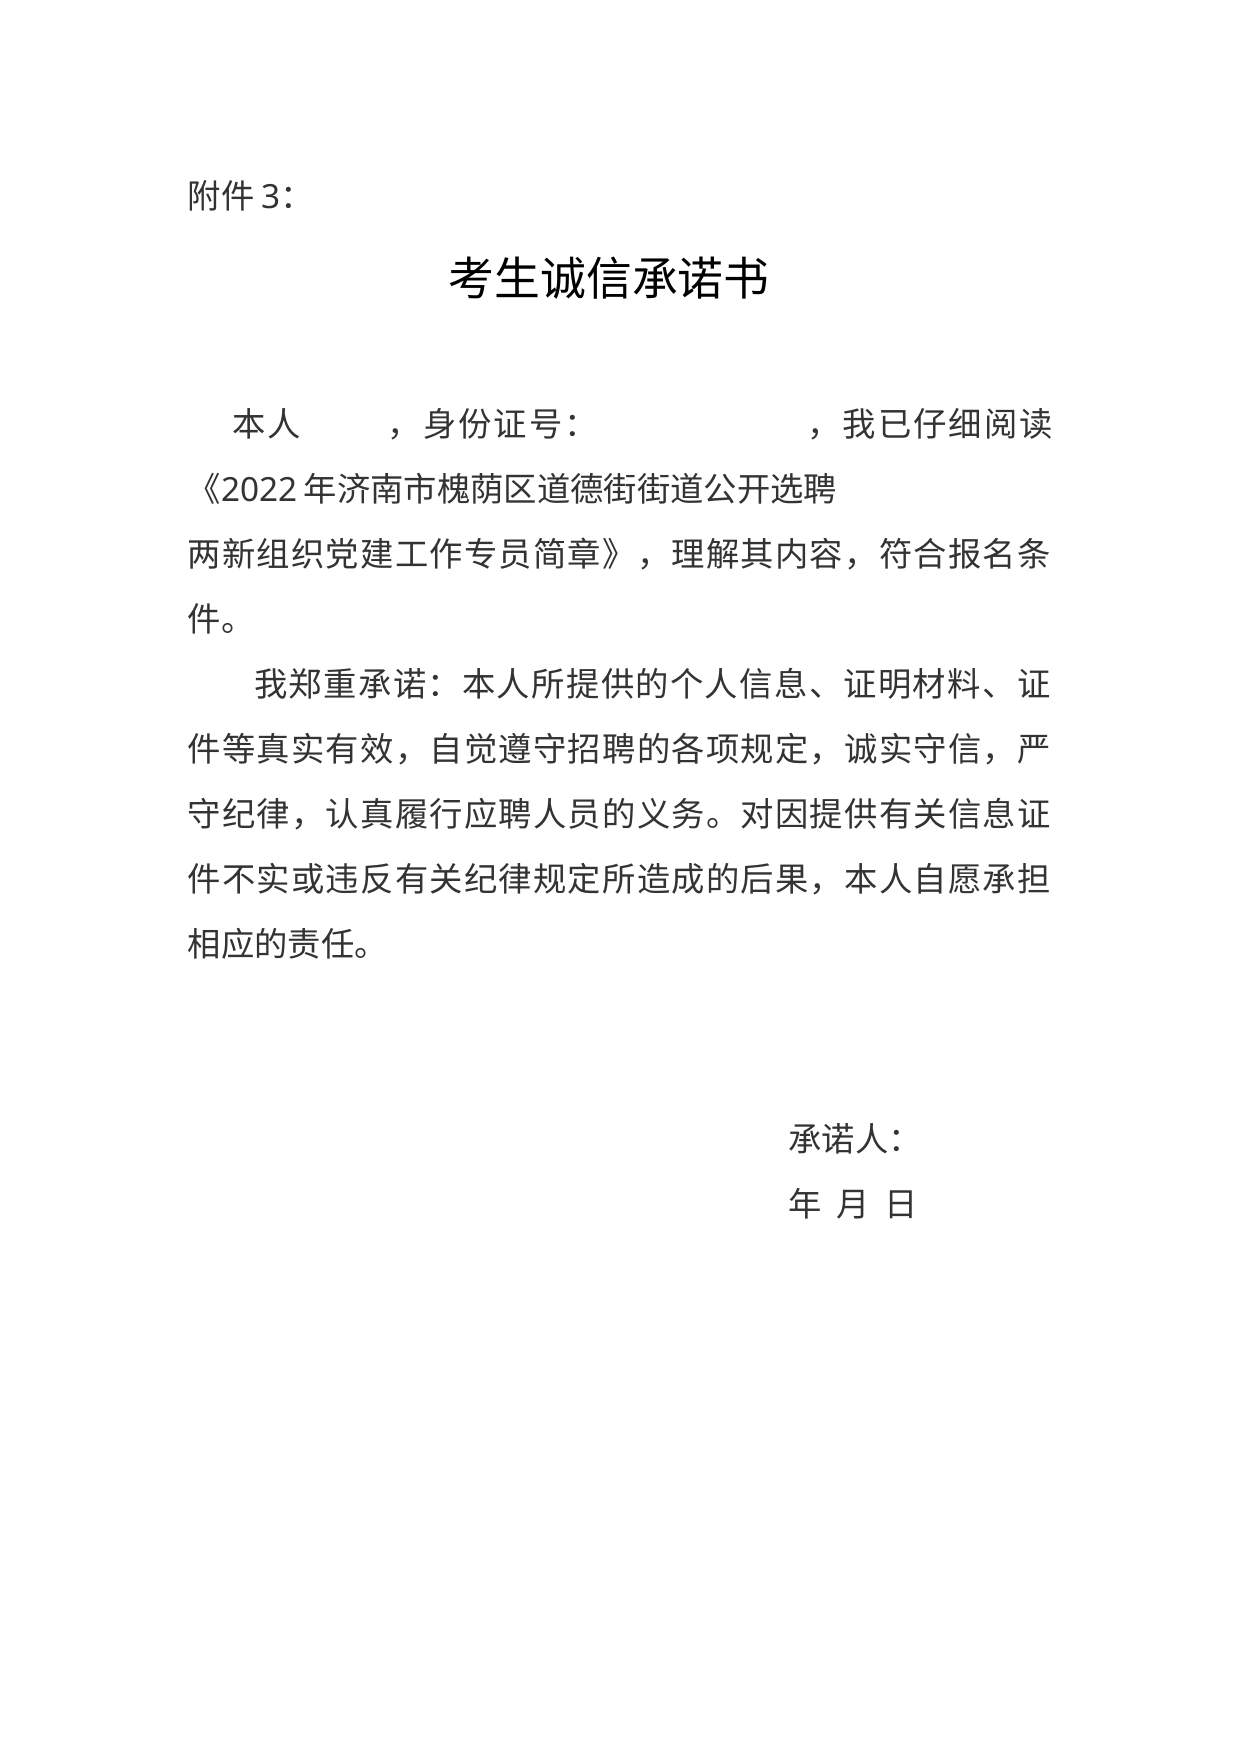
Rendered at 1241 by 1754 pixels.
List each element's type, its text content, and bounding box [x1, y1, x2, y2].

text 我郑重承诺：本人所提供的个人信息、证明材料、证件等真实有效，自觉遵守招聘的各项规定，诚实守信，严守纪律，认真履行应聘人员的义务。对因提供有关信息证件不实或违反有关纪律规定所造成的后果，本人自愿承担相应的责任。 [187, 649, 1053, 974]
text 承诺人： [187, 1104, 1053, 1169]
text 两新组织党建工作专员简章》，理解其内容，符合报名条件。 [187, 519, 1053, 649]
text 考生诚信承诺书 [187, 227, 1053, 324]
text 年 月 日 [187, 1169, 1053, 1234]
text 本人 ，身份证号： ，我已仔细阅读《2022年济南市槐荫区道德街街道公开选聘 [187, 389, 1053, 519]
text 附件3： [187, 162, 1053, 227]
